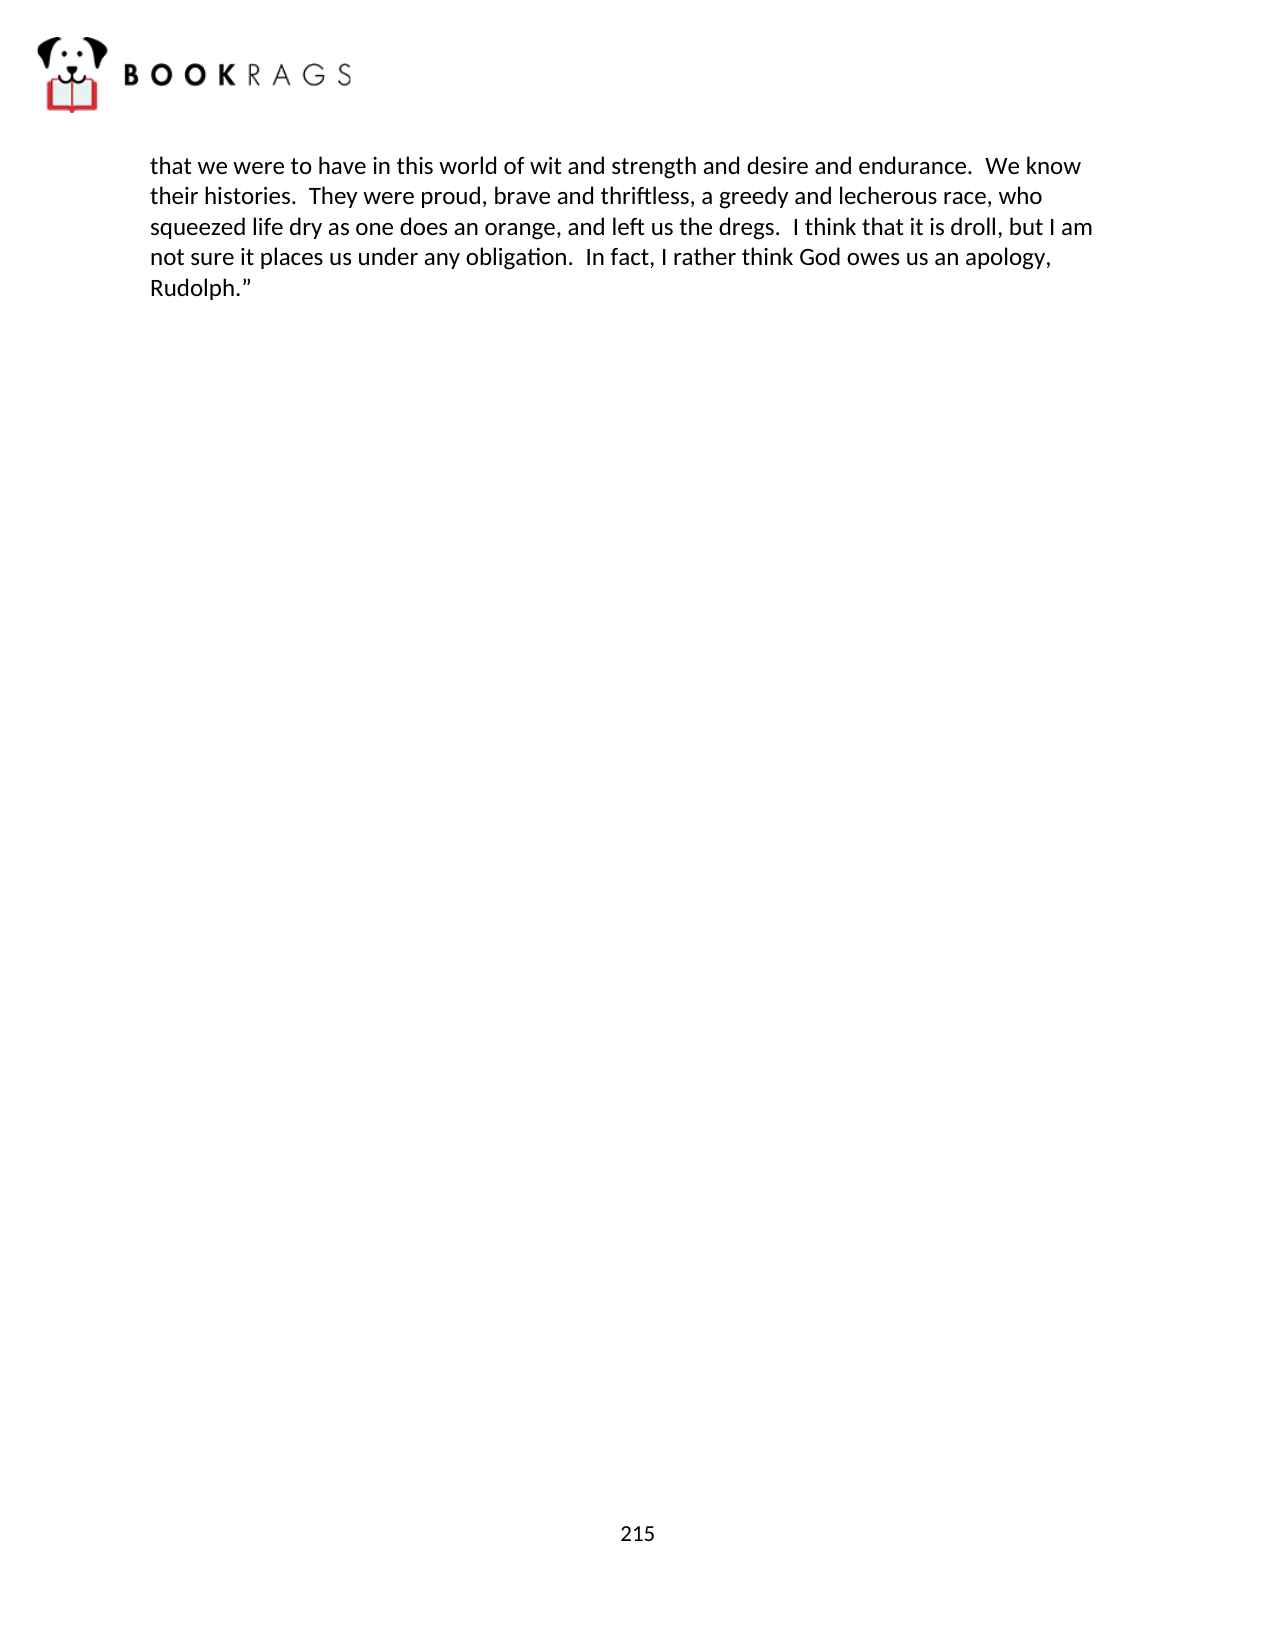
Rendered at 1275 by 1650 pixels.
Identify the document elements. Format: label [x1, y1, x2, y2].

text [150, 150, 1125, 303]
picture [37, 37, 351, 113]
